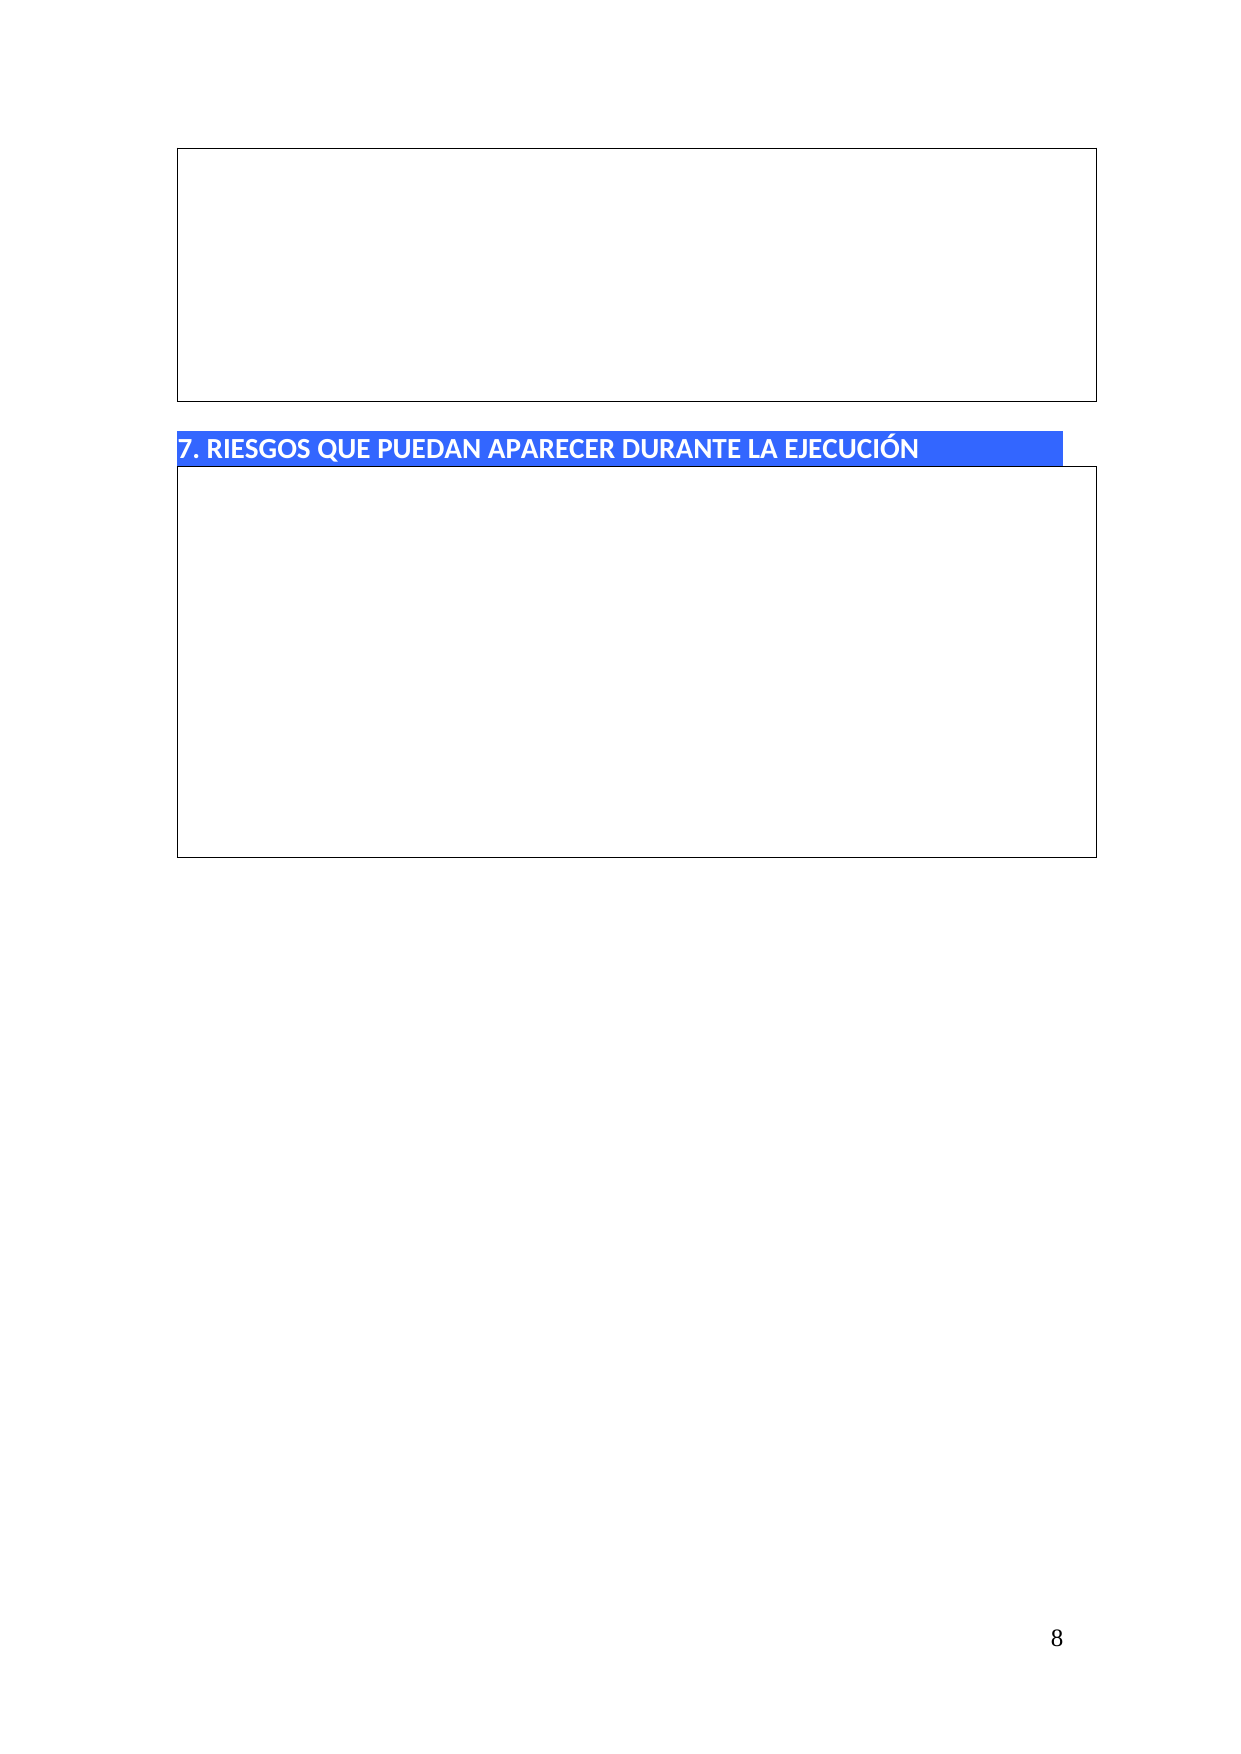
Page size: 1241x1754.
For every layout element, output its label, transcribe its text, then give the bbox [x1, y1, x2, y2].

table_header [178, 467, 1096, 857]
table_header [178, 149, 1096, 401]
text 7. RIESGOS QUE PUEDAN APARECER DURANTE LA EJECUCIÓN [177, 431, 1063, 466]
